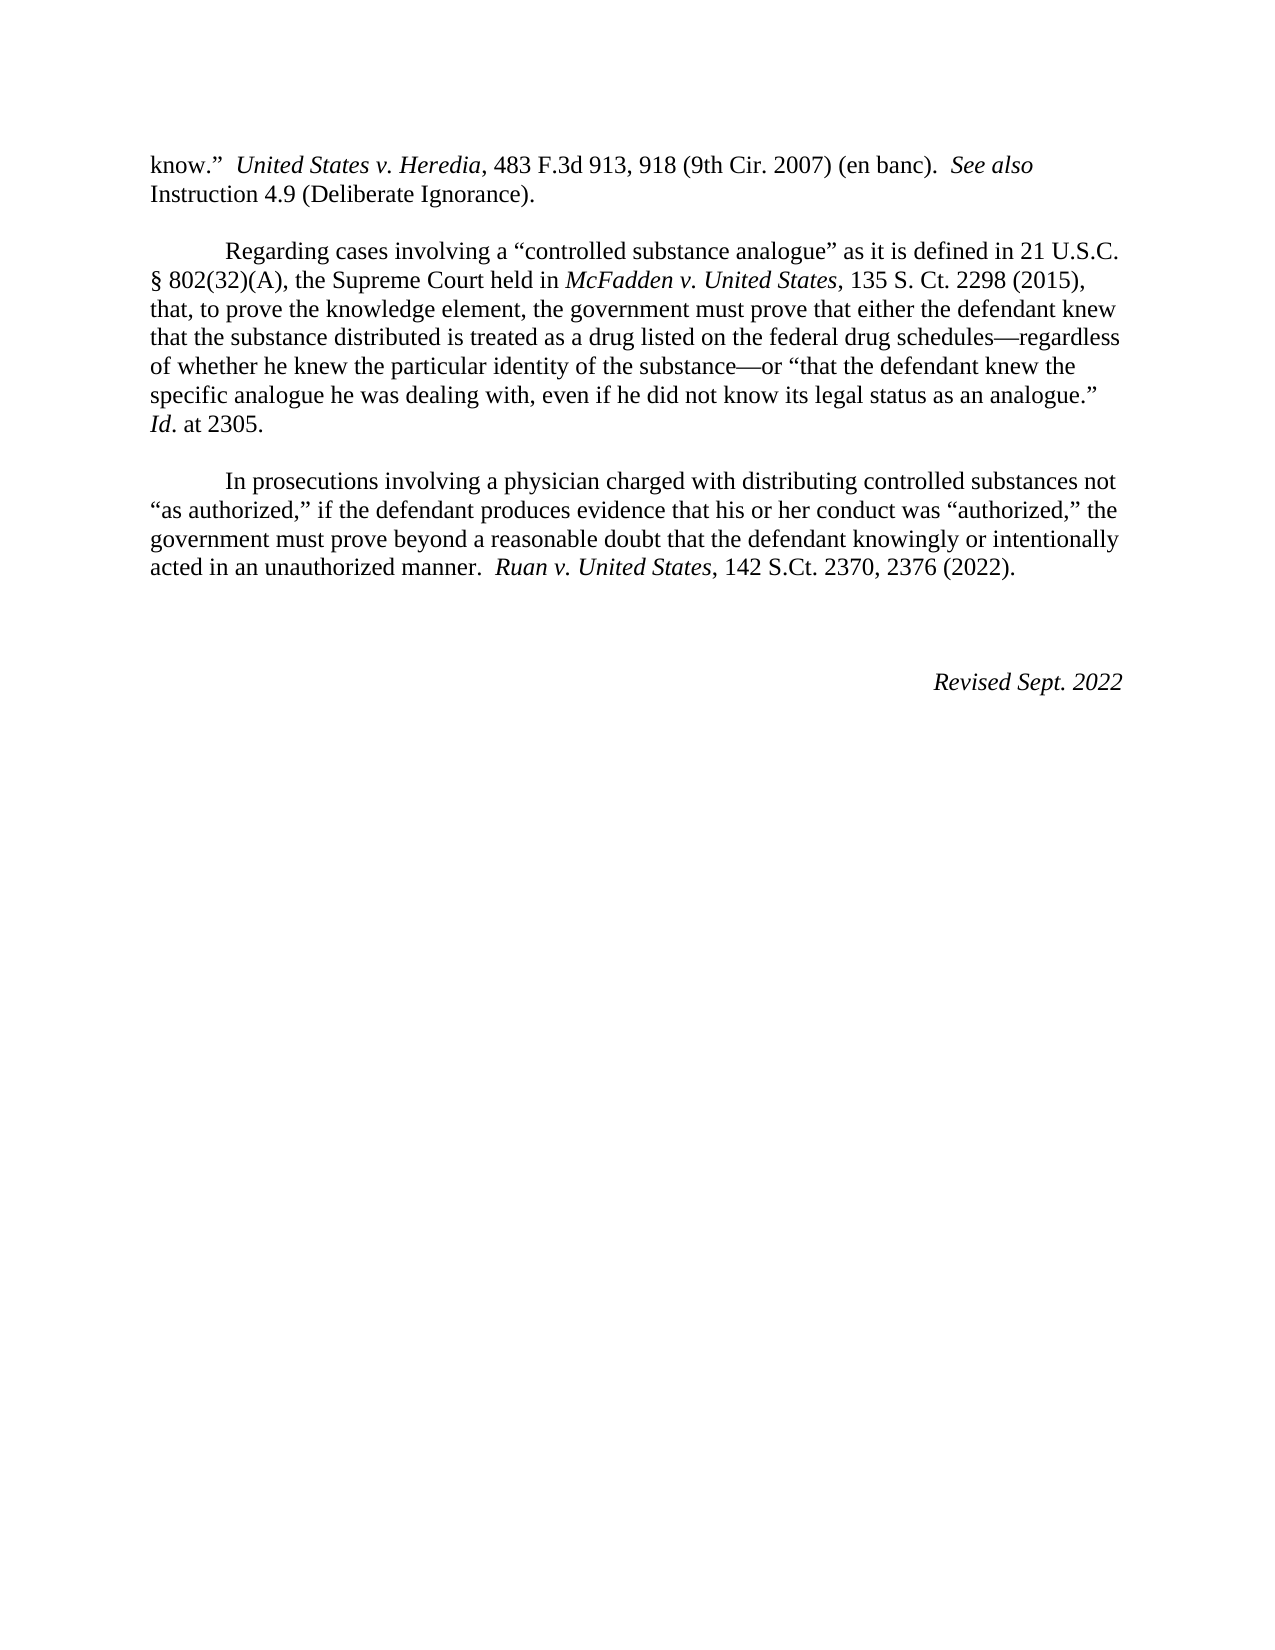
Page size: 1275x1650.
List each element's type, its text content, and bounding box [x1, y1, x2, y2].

text In prosecutions involving a physician charged with distributing controlled substances not [150, 466, 1125, 495]
text Regarding cases involving a “controlled substance analogue” as it is defined in 21 U.S.C. § 802(32)(A), the Supreme Court held in McFadden v. United States, 135 S. Ct. 2298 (2015), that, to prove the knowledge element, the government must prove that either the defendant knew that the substance distributed is treated as a drug listed on the federal drug schedules—regardless of whether he knew the particular identity of the substance—or “that the defendant knew the specific analogue he was dealing with, even if he did not know its legal status as an analogue.” Id. at 2305. [150, 236, 1125, 437]
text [150, 150, 1125, 207]
text Revised Sept. 2022 [150, 667, 1125, 696]
text “as authorized,” if the defendant produces evidence that his or her conduct was “authorized,” the government must prove beyond a reasonable doubt that the defendant knowingly or intentionally acted in an unauthorized manner. Ruan v. United States, 142 S.Ct. 2370, 2376 (2022). [150, 495, 1125, 581]
